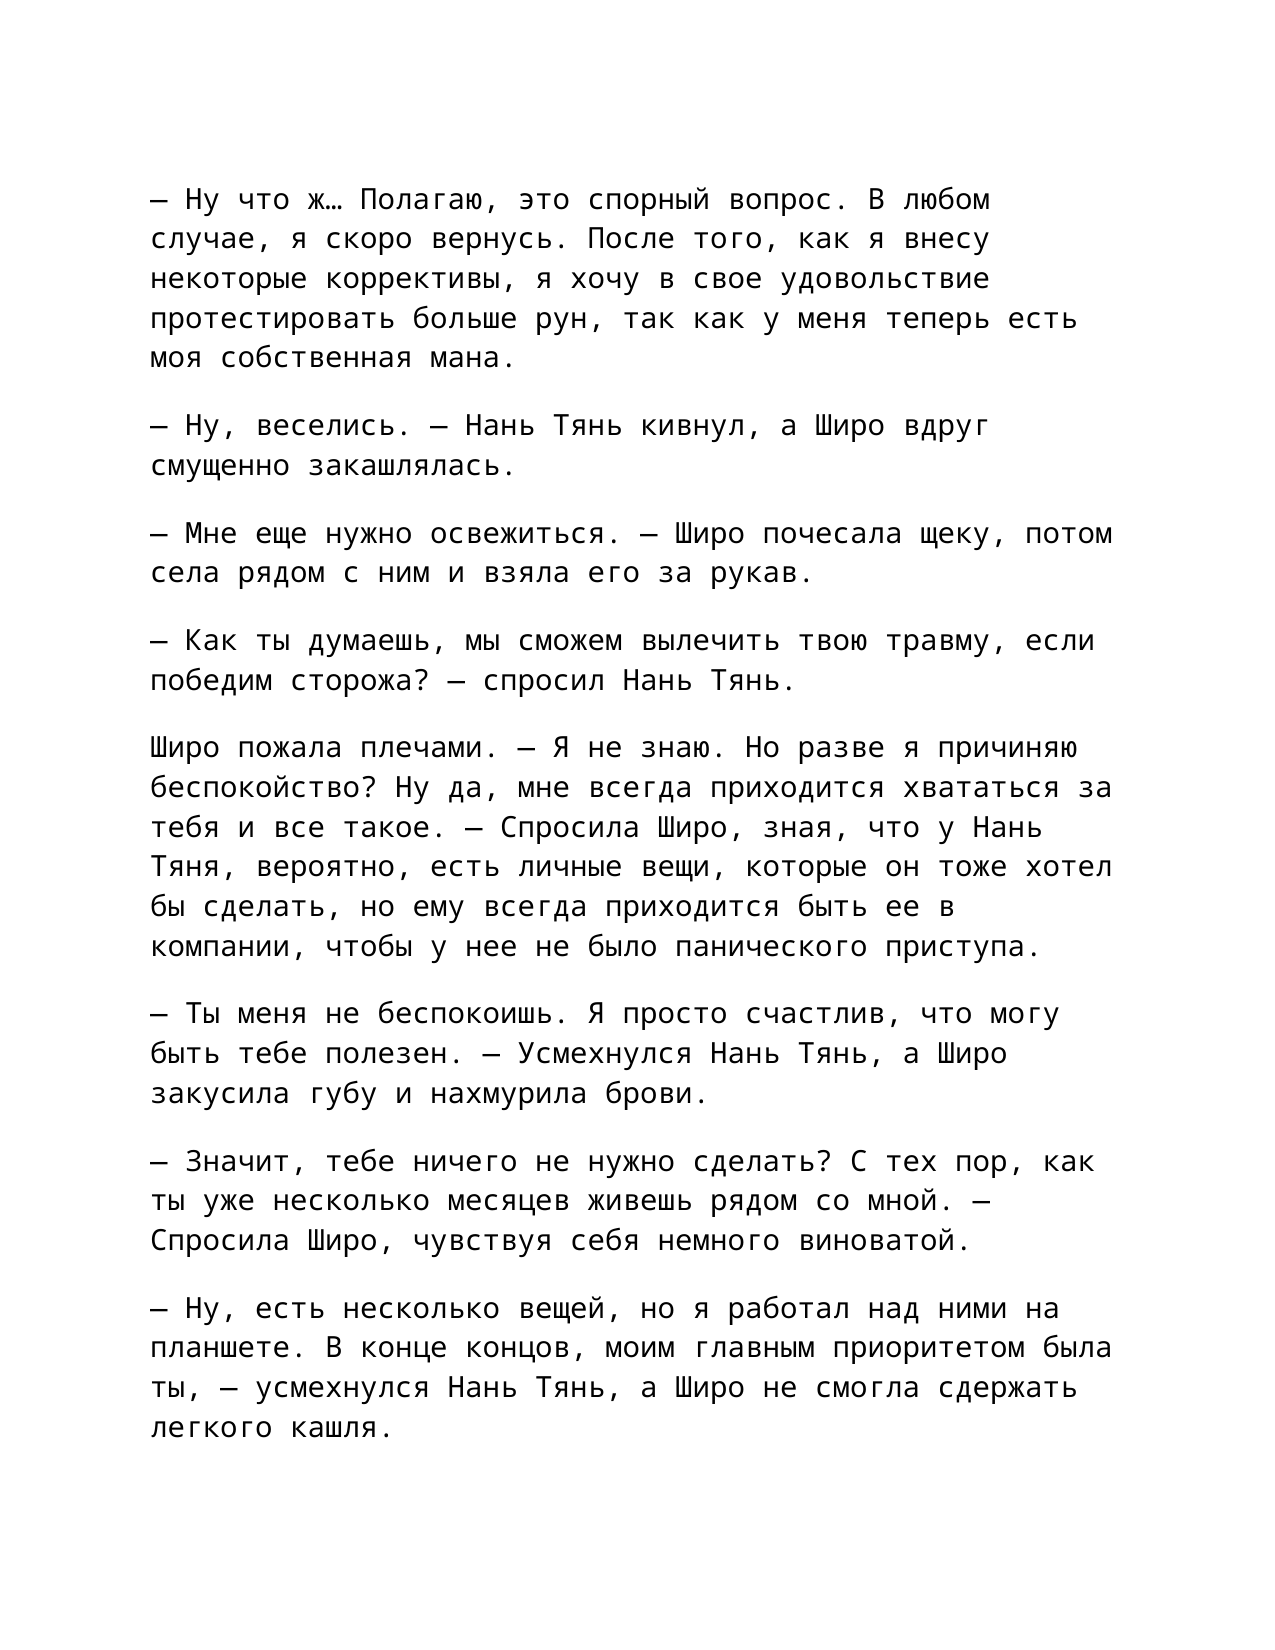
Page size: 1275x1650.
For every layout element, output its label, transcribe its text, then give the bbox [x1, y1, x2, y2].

text — Ты меня не беспокоишь. Я просто счастлив, что могу быть тебе полезен. — Усмехнулся Нань Тянь, а Широ закусила губу и нахмурила брови. [150, 993, 1125, 1112]
text — Как ты думаешь, мы сможем вылечить твою травму, если победим сторожа? — спросил Нань Тянь. [150, 619, 1125, 699]
text — Ну что ж… Полагаю, это спорный вопрос. В любом случае, я скоро вернусь. После того, как я внесу некоторые коррективы, я хочу в свое удовольствие протестировать больше рун, так как у меня теперь есть моя собственная мана. [150, 178, 1125, 376]
text Широ пожала плечами. — Я не знаю. Но разве я причиняю беспокойство? Ну да, мне всегда приходится хвататься за тебя и все такое. — Спросила Широ, зная, что у Нань Тяня, вероятно, есть личные вещи, которые он тоже хотел бы сделать, но ему всегда приходится быть ее в компании, чтобы у нее не было панического приступа. [150, 727, 1125, 965]
text — Мне еще нужно освежиться. — Широ почесала щеку, потом села рядом с ним и взяла его за рукав. [150, 512, 1125, 591]
text — Ну, веселись. — Нань Тянь кивнул, а Широ вдруг смущенно закашлялась. [150, 404, 1125, 484]
text — Значит, тебе ничего не нужно сделать? С тех пор, как ты уже несколько месяцев живешь рядом со мной. — Спросила Широ, чувствуя себя немного виноватой. [150, 1140, 1125, 1259]
text — Ну, есть несколько вещей, но я работал над ними на планшете. В конце концов, моим главным приоритетом была ты, — усмехнулся Нань Тянь, а Широ не смогла сдержать легкого кашля. [150, 1287, 1125, 1446]
